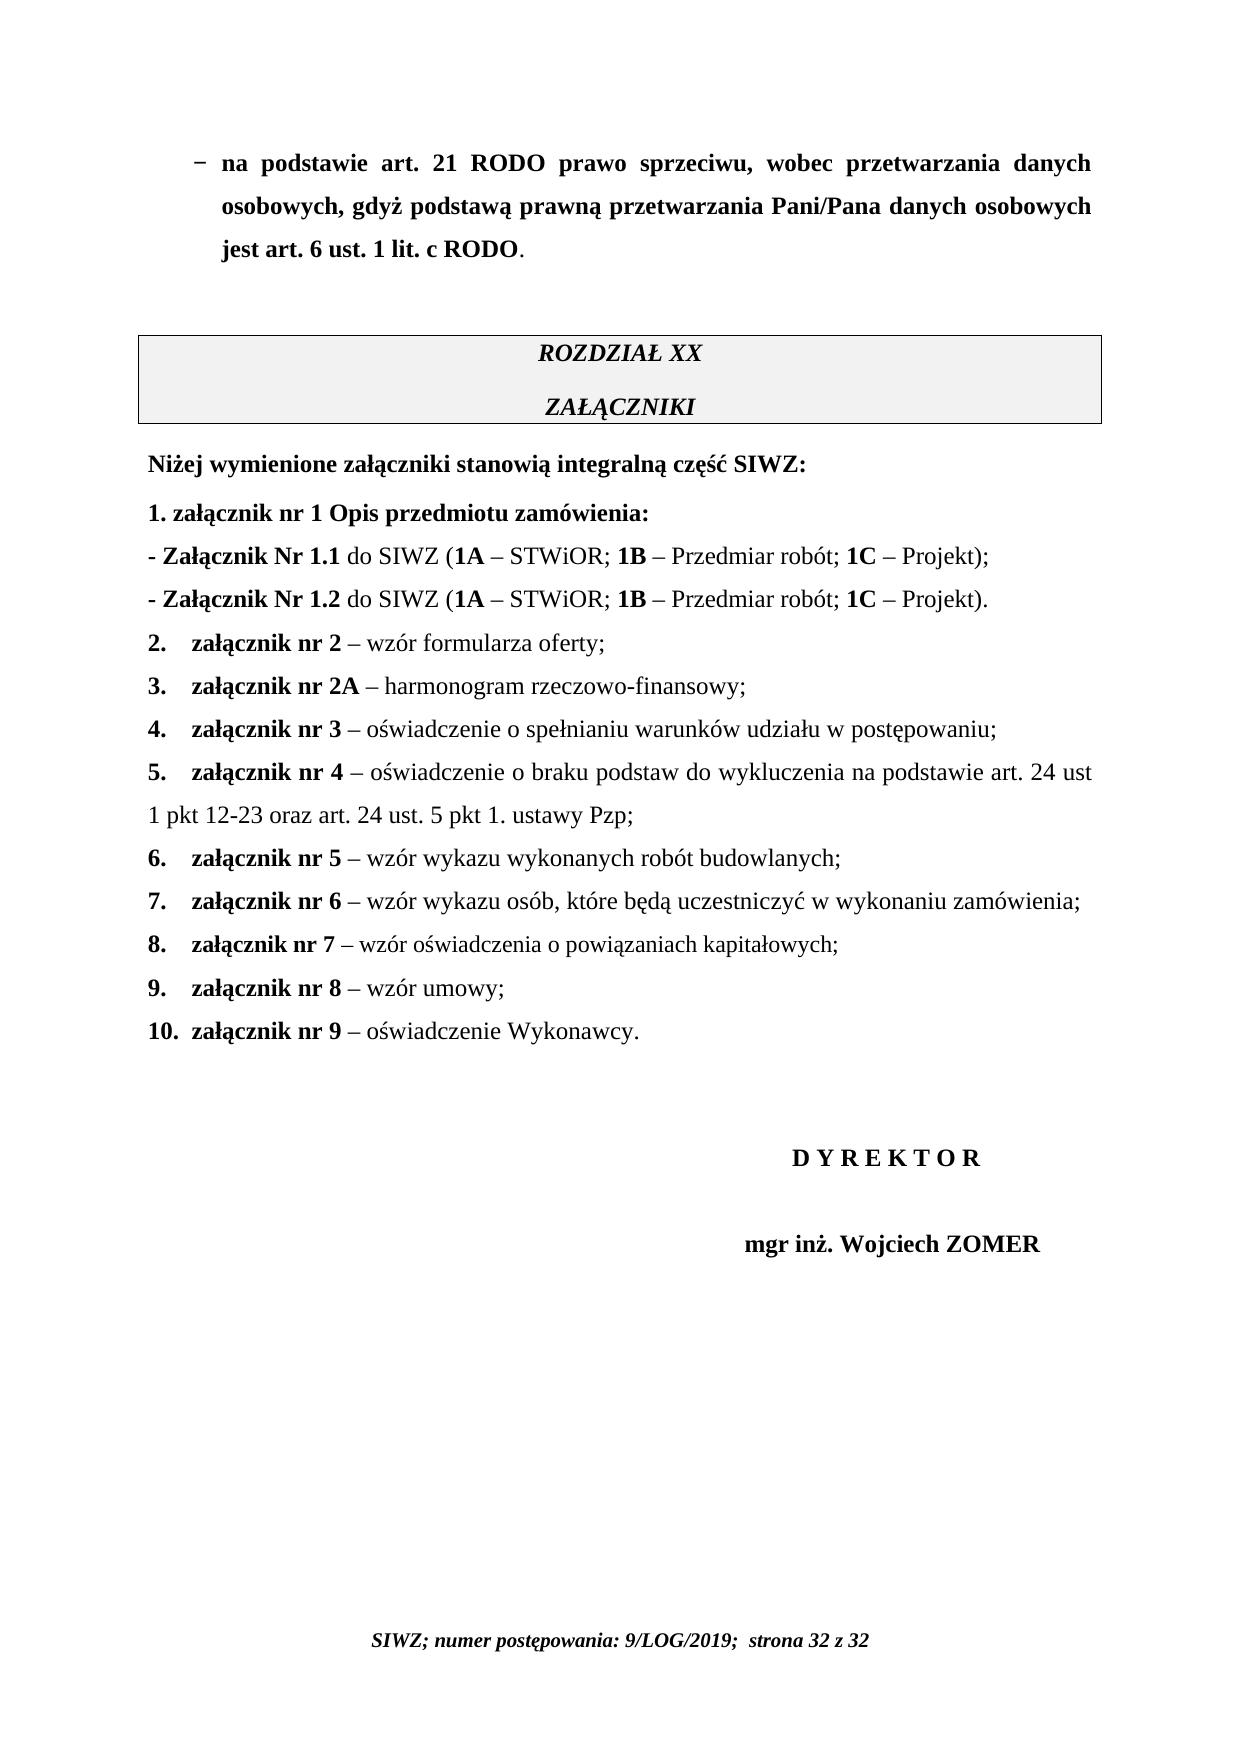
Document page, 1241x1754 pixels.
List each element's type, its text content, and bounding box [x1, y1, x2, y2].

list załącznik nr 4 – oświadczenie o braku podstaw do wykluczenia na podstawie art. 24 ust 1 pkt 12-23 oraz art. 24 ust. 5 pkt 1. ustawy Pzp; [148, 757, 1093, 829]
text Rozdział XX [139, 336, 1101, 367]
list załącznik nr 2 – wzór formularza oferty; [148, 628, 1093, 656]
text D Y R E K T O R [148, 1143, 1093, 1172]
list załącznik nr 8 – wzór umowy; [148, 973, 1093, 1001]
list załącznik nr 2A – harmonogram rzeczowo-finansowy; [148, 671, 1093, 699]
list załącznik nr 9 – oświadczenie Wykonawcy. [148, 1016, 1093, 1044]
list załącznik nr 7 – wzór oświadczenia o powiązaniach kapitałowych; [148, 929, 1093, 958]
text 1. załącznik nr 1 Opis przedmiotu zamówienia: [148, 498, 1093, 527]
list na podstawie art. 21 RODO prawo sprzeciwu, wobec przetwarzania danych osobowych, gdyż podstawą prawną przetwarzania Pani/Pana danych osobowych jest art. 6 ust. 1 lit. c RODO. [192, 148, 1093, 263]
list załącznik nr 5 – wzór wykazu wykonanych robót budowlanych; [148, 843, 1093, 872]
text - Załącznik Nr 1.2 do SIWZ (1A – STWiOR; 1B – Przedmiar robót; 1C – Projekt). [148, 584, 1093, 613]
list załącznik nr 6 – wzór wykazu osób, które będą uczestniczyć w wykonaniu zamówienia; [148, 886, 1093, 915]
text mgr inż. Wojciech ZOMER [148, 1229, 1093, 1258]
text Niżej wymienione załączniki stanowią integralną część SIWZ: [148, 449, 1093, 477]
text ZAŁĄCZNIKI [139, 389, 1101, 423]
list załącznik nr 3 – oświadczenie o spełnianiu warunków udziału w postępowaniu; [148, 714, 1093, 743]
text - Załącznik Nr 1.1 do SIWZ (1A – STWiOR; 1B – Przedmiar robót; 1C – Projekt); [148, 541, 1093, 570]
